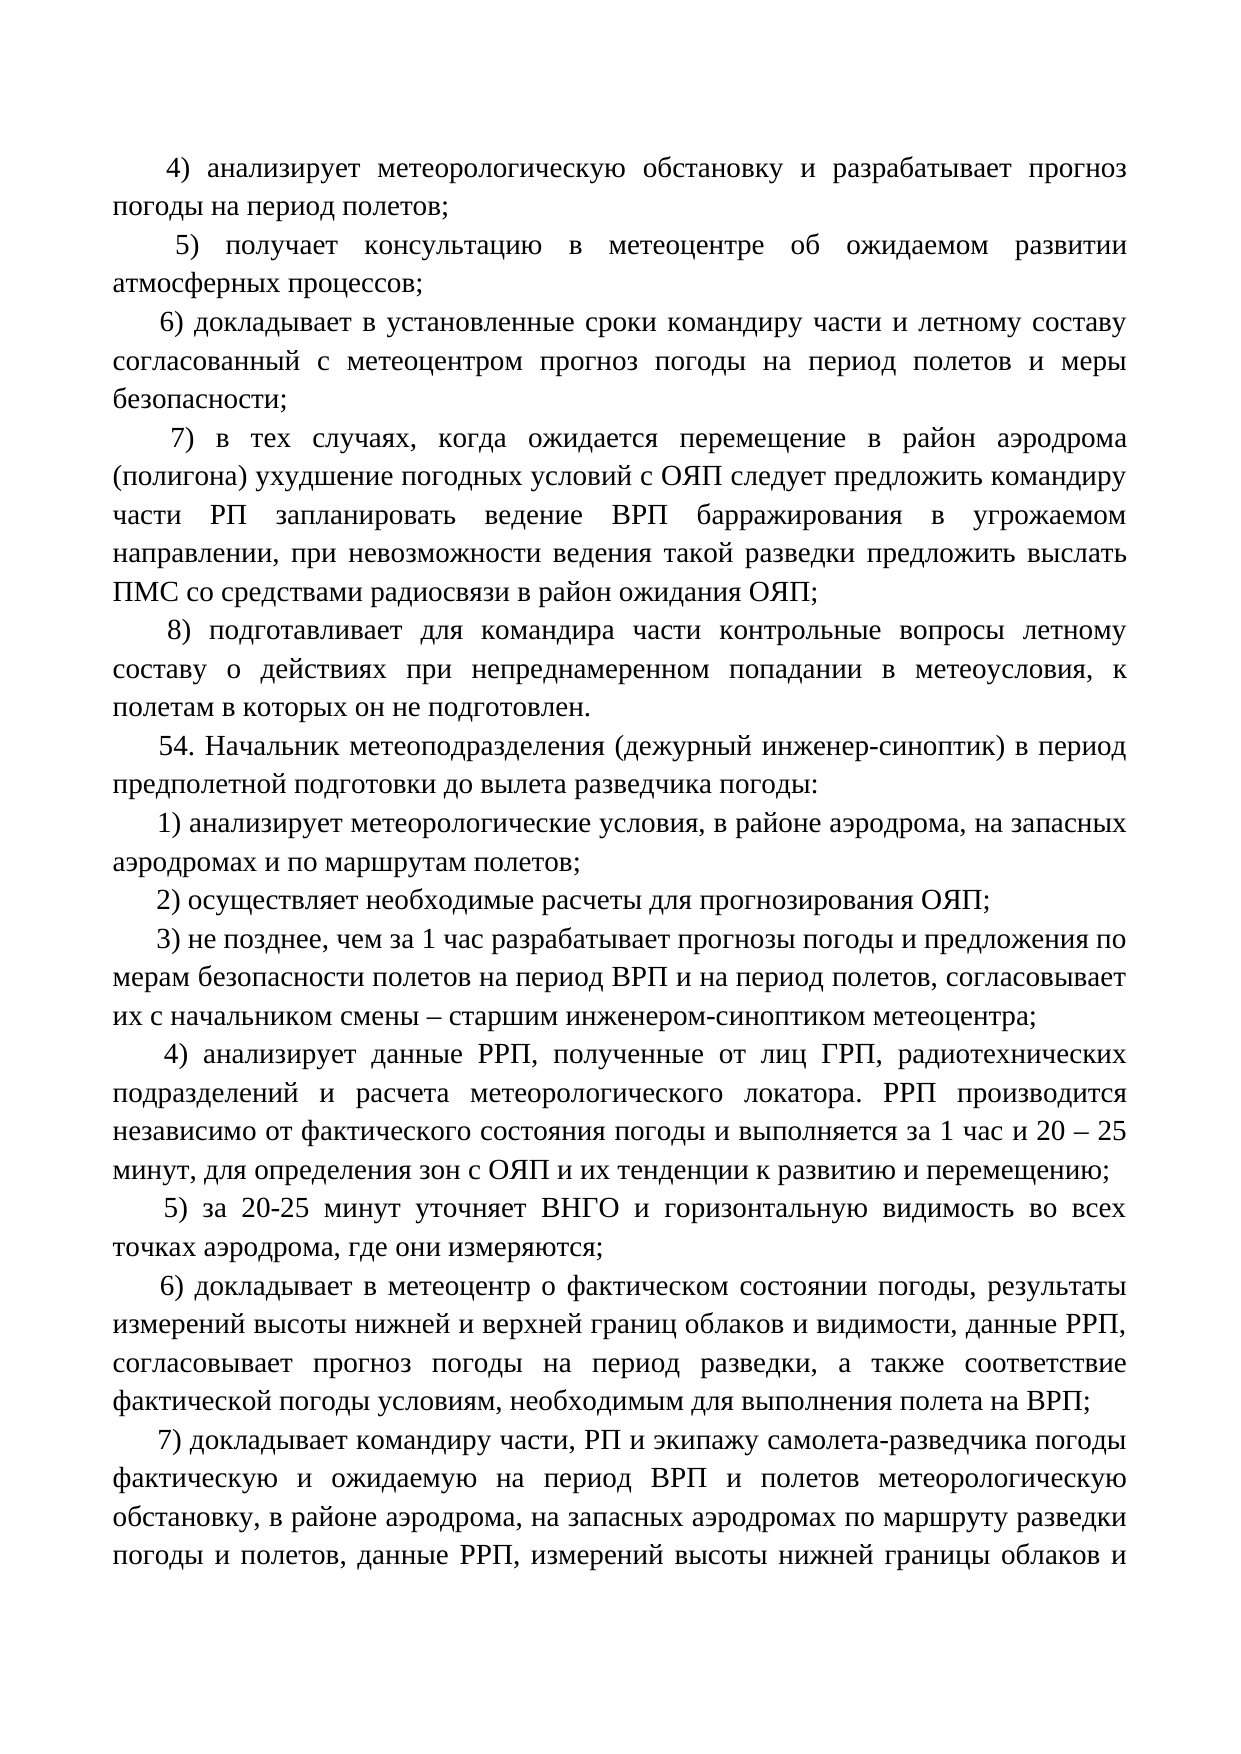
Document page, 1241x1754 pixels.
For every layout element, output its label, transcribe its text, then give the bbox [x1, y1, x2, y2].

text 1) анализирует метеорологические условия, в районе аэродрома, на запасных аэродромах и по маршрутам полетов; [112, 805, 1128, 877]
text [112, 1422, 1128, 1571]
text 4) анализирует данные РРП, полученные от лиц ГРП, радиотехнических подразделений и расчета метеорологического локатора. РРП производится независимо от фактического состояния погоды и выполняется за 1 час и 20 – 25 минут, для определения зон с ОЯП и их тенденции к развитию и перемещению; [112, 1036, 1128, 1186]
text 5) получает консультацию в метеоцентре об ожидаемом развитии атмосферных процессов; [112, 227, 1128, 299]
text 8) подготавливает для командира части контрольные вопросы летному составу о действиях при непреднамеренном попадании в метеоусловия, к полетам в которых он не подготовлен. [112, 612, 1128, 723]
text 6) докладывает в установленные сроки командиру части и летному составу согласованный с метеоцентром прогноз погоды на период полетов и меры безопасности; [112, 304, 1128, 415]
text 7) в тех случаях, когда ожидается перемещение в район аэродрома (полигона) ухудшение погодных условий с ОЯП следует предложить командиру части РП запланировать ведение ВРП барражирования в угрожаемом направлении, при невозможности ведения такой разведки предложить выслать ПМС со средствами радиосвязи в район ожидания ОЯП; [112, 420, 1128, 607]
text 4) анализирует метеорологическую обстановку и разрабатывает прогноз погоды на период полетов; [112, 150, 1128, 222]
text 6) докладывает в метеоцентр о фактическом состоянии погоды, результаты измерений высоты нижней и верхней границ облаков и видимости, данные РРП, согласовывает прогноз погоды на период разведки, а также соответствие фактической погоды условиям, необходимым для выполнения полета на ВРП; [112, 1268, 1128, 1417]
text 2) осуществляет необходимые расчеты для прогнозирования ОЯП; [112, 882, 1128, 916]
text 3) не позднее, чем за 1 час разрабатывает прогнозы погоды и предложения по мерам безопасности полетов на период ВРП и на период полетов, согласовывает их с начальником смены – старшим инженером-синоптиком метеоцентра; [112, 921, 1128, 1031]
text 5) за 20-25 минут уточняет ВНГО и горизонтальную видимость во всех точках аэродрома, где они измеряются; [112, 1191, 1128, 1263]
text 54. Начальник метеоподразделения (дежурный инженер-синоптик) в период предполетной подготовки до вылета разведчика погоды: [112, 728, 1128, 800]
